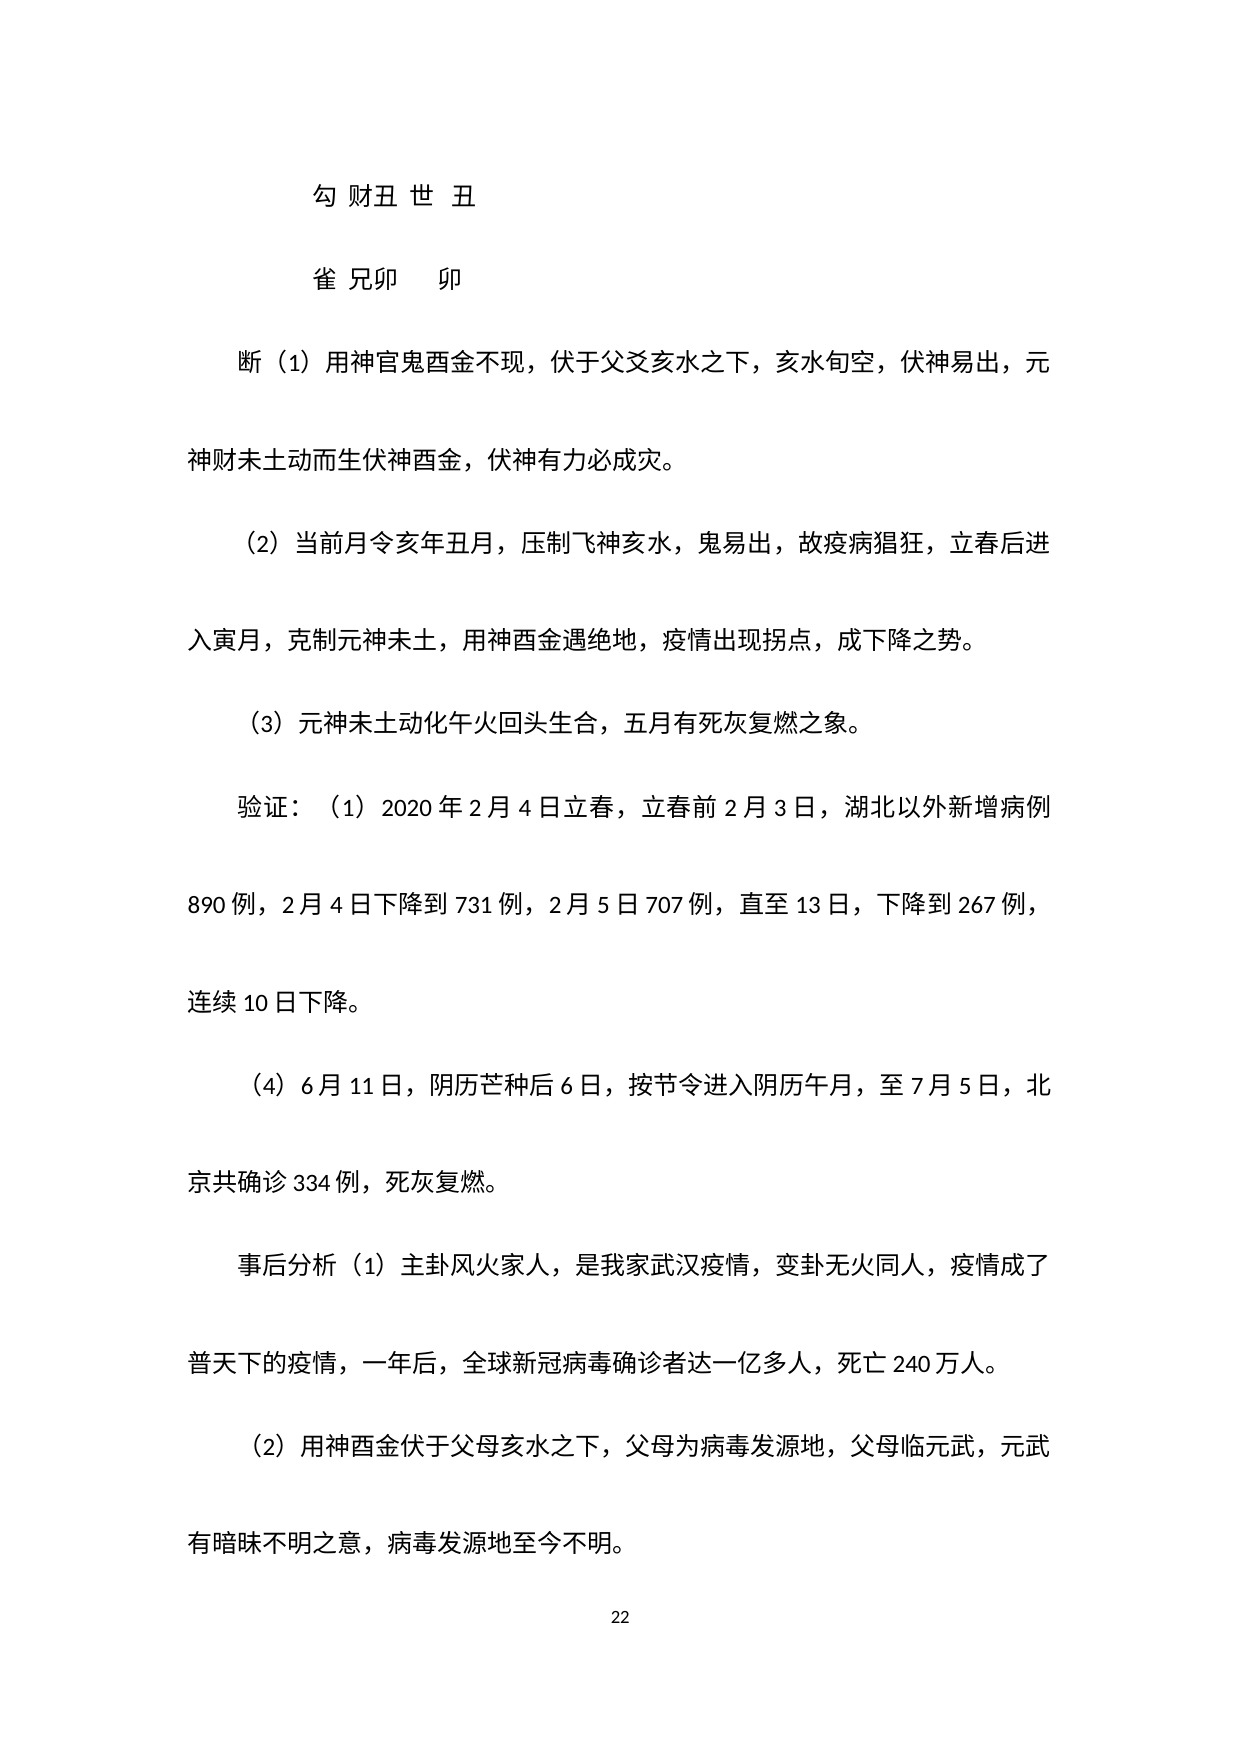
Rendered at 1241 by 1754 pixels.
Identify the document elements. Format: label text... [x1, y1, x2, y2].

list 元神未土动化午火回头生合，五月有死灰复燃之象。 [187, 689, 1053, 754]
list 验证：（1）2020年2月4日立春，立春前2月3日，湖北以外新增病例890例，2月4日下降到731例，2月5日707例，直至13日，下降到267例，连续10日下降。 [187, 773, 1053, 1033]
list 用神酉金伏于父母亥水之下，父母为病毒发源地，父母临元武，元武有暗昧不明之意，病毒发源地至今不明。 [187, 1412, 1053, 1574]
text 雀 兄卯 卯 [187, 245, 1053, 310]
text 断（1）用神官鬼酉金不现，伏于父爻亥水之下，亥水旬空，伏神易出，元神财未土动而生伏神酉金，伏神有力必成灾。 [187, 328, 1053, 491]
text 勾 财丑 世 丑 [187, 162, 1053, 227]
list 事后分析（1）主卦风火家人，是我家武汉疫情，变卦无火同人，疫情成了普天下的疫情，一年后，全球新冠病毒确诊者达一亿多人，死亡240万人。 [187, 1231, 1053, 1394]
list 当前月令亥年丑月，压制飞神亥水，鬼易出，故疫病猖狂，立春后进入寅月，克制元神未土，用神酉金遇绝地，疫情出现拐点，成下降之势。 [187, 509, 1053, 671]
list （4）6月11日，阴历芒种后6日，按节令进入阴历午月，至7月5日，北京共确诊334例，死灰复燃。 [187, 1051, 1053, 1213]
